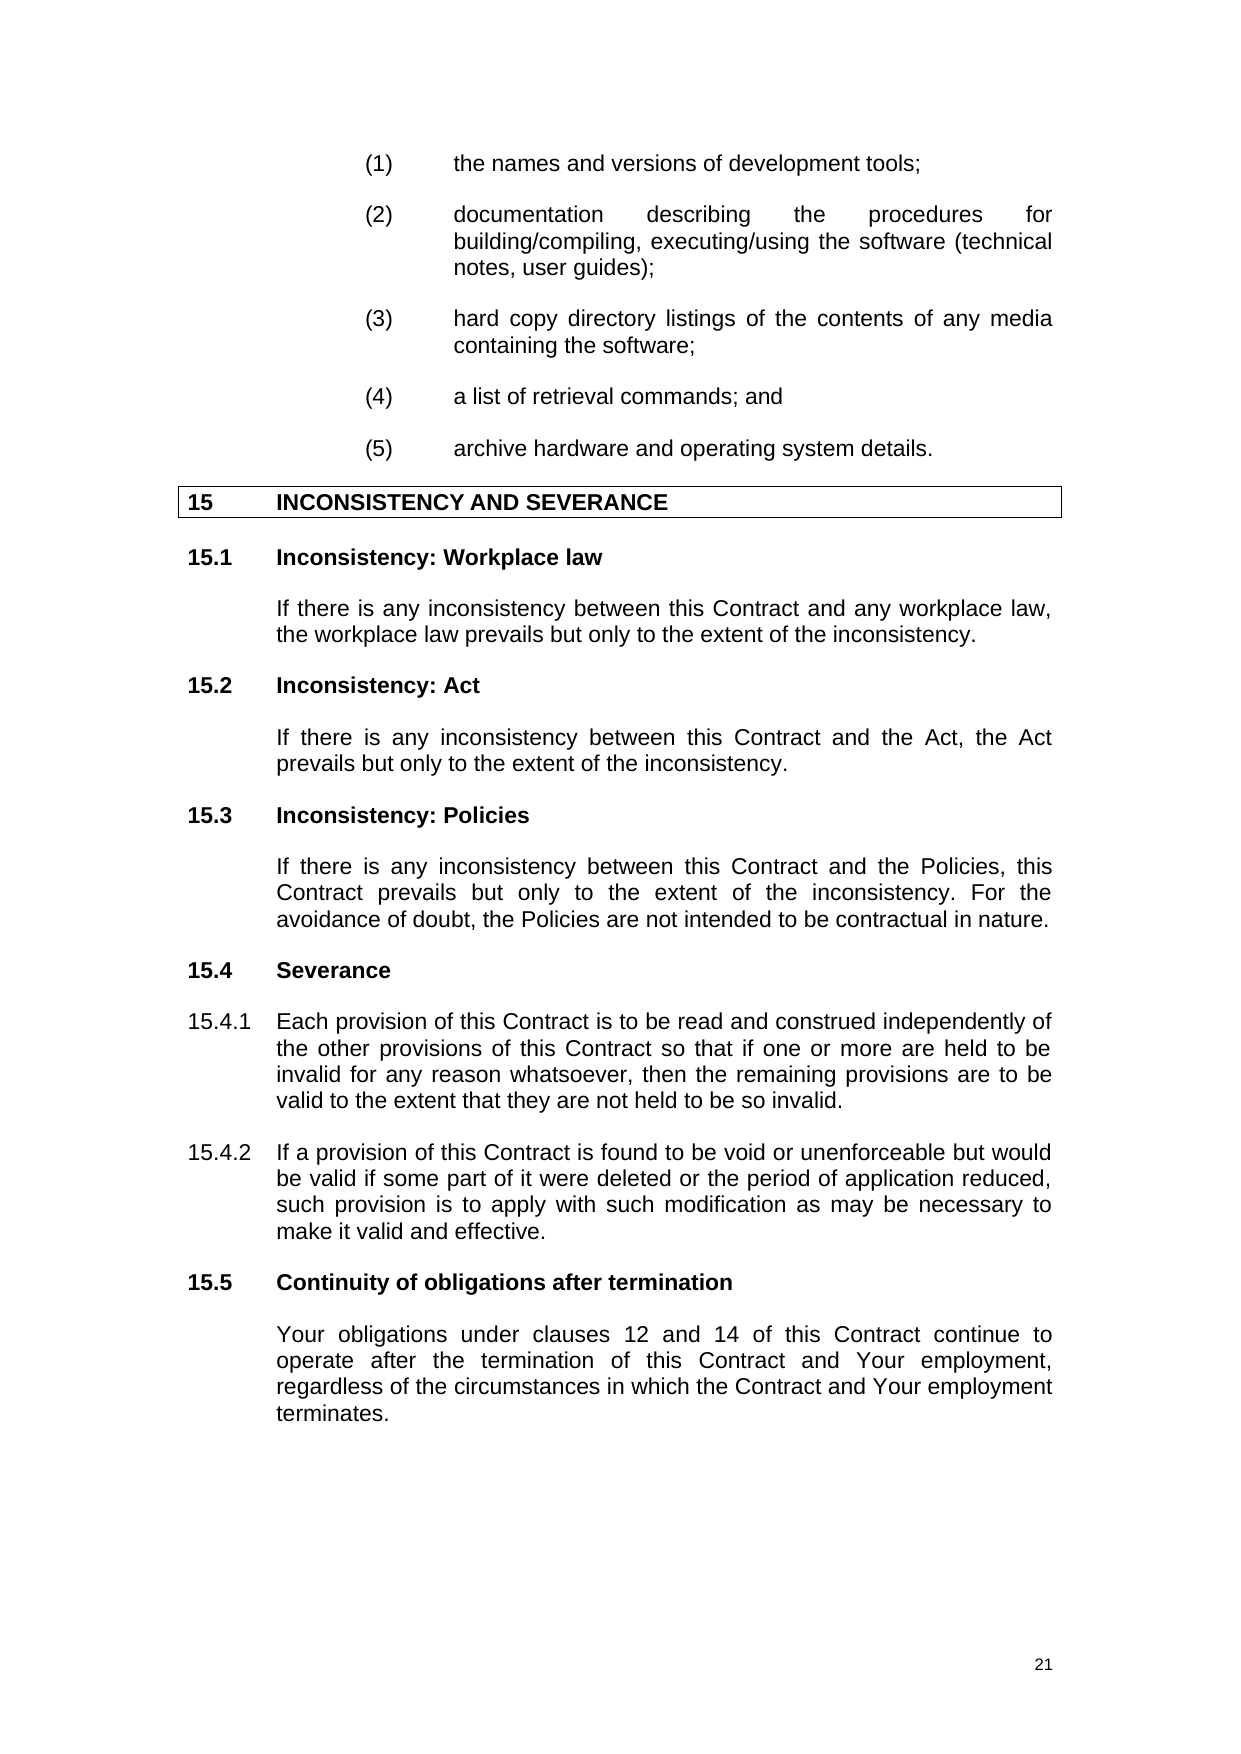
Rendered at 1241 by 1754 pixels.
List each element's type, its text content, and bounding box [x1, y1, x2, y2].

subtitle a list of retrieval commands; and [365, 383, 1053, 409]
subtitle Inconsistency: Act [187, 672, 1053, 699]
subtitle documentation describing the procedures for building/compiling, executing/using the software (technical notes, user guides); [365, 201, 1053, 280]
subtitle the names and versions of development tools; [365, 150, 1053, 176]
subtitle hard copy directory listings of the contents of any media containing the software; [365, 305, 1053, 358]
subtitle Severance [187, 957, 1053, 983]
text If there is any inconsistency between this Contract and the Act, the Act prevails but only to the extent of the inconsistency. [276, 724, 1053, 777]
subtitle archive hardware and operating system details. [365, 434, 1053, 461]
subtitle If a provision of this Contract is found to be void or unenforceable but would be valid if some part of it were deleted or the period of application reduced, such provision is to apply with such modification as may be necessary to make it valid and effective. [187, 1139, 1053, 1244]
subtitle Your obligations under clauses 12 and 14 of this Contract continue to operate after the termination of this Contract and Your employment, regardless of the circumstances in which the Contract and Your employment terminates. [276, 1321, 1053, 1426]
subtitle Inconsistency: Workplace law [187, 543, 1053, 570]
text If there is any inconsistency between this Contract and any workplace law, the workplace law prevails but only to the extent of the inconsistency. [276, 595, 1053, 647]
text If there is any inconsistency between this Contract and the Policies, this Contract prevails but only to the extent of the inconsistency. For the avoidance of doubt, the Policies are not intended to be contractual in nature. [276, 853, 1053, 932]
subtitle Continuity of obligations after termination [187, 1269, 1053, 1296]
subtitle Inconsistency and severance [179, 487, 1061, 517]
subtitle Each provision of this Contract is to be read and construed independently of the other provisions of this Contract so that if one or more are held to be invalid for any reason whatsoever, then the remaining provisions are to be valid to the extent that they are not held to be so invalid. [187, 1008, 1053, 1114]
subtitle Inconsistency: Policies [187, 802, 1053, 828]
